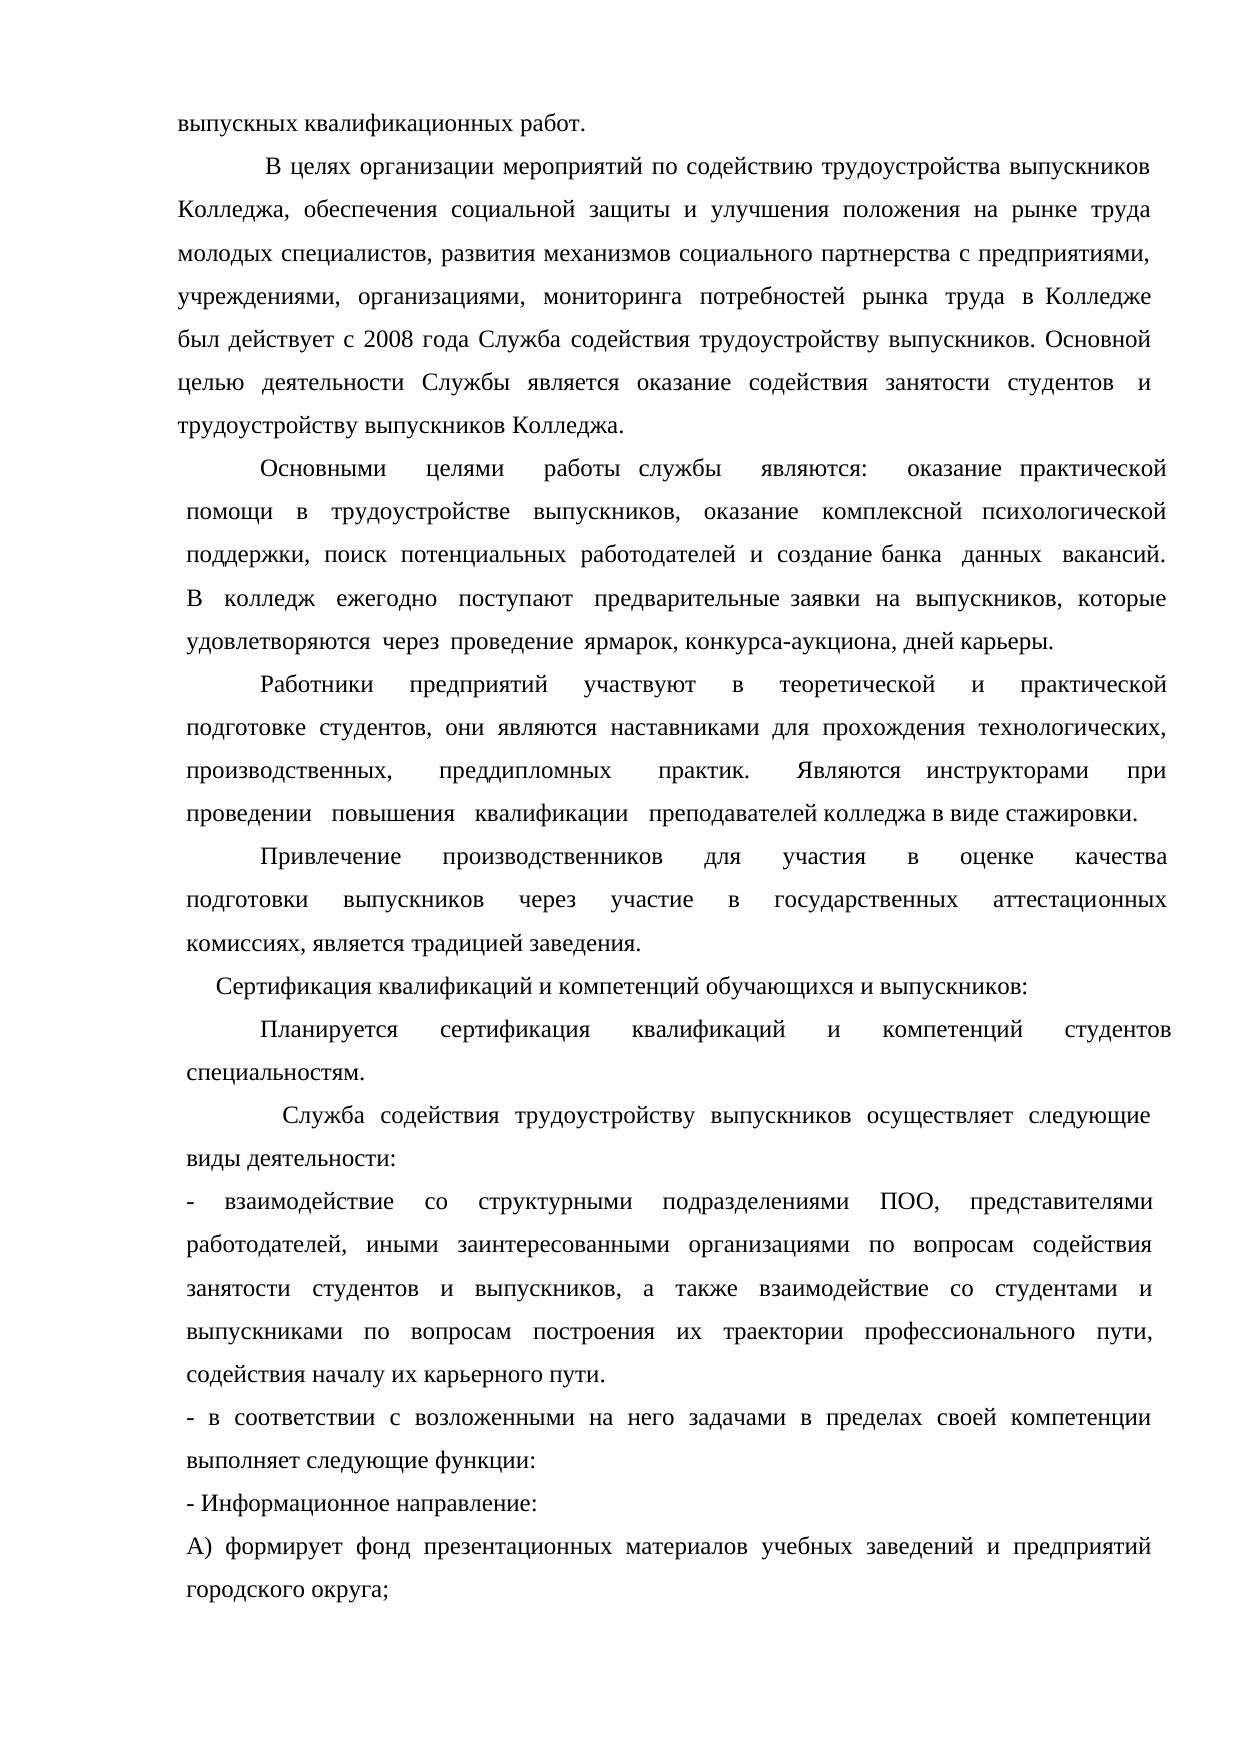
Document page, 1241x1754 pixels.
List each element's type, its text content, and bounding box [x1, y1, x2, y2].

text Служба содействия трудоустройству выпускников осуществляет следующие виды деятельности: [186, 1100, 1151, 1172]
text Сертификация квалификаций и компетенций обучающихся и выпускников: [142, 971, 1172, 999]
text Работники предприятий участвуют в теоретической и практической подготовке студентов, они являются наставниками для прохождения технологических, производственных, преддипломных практик. Являются инструкторами при проведении повышения квалификации преподавателей колледжа в виде стажировки. [186, 669, 1167, 827]
text А) формирует фонд презентационных материалов учебных заведений и предприятий городского округа; [186, 1531, 1151, 1603]
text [177, 108, 1151, 137]
text - в соответствии с возложенными на него задачами в пределах своей компетенции выполняет следующие функции: [186, 1402, 1153, 1474]
text - взаимодействие со структурными подразделениями ПОО, представителями работодателей, иными заинтересованными организациями по вопросам содействия занятости студентов и выпускников, а также взаимодействие со студентами и выпускниками по вопросам построения их траектории профессионального пути, содействия началу их карьерного пути. [186, 1186, 1153, 1388]
text Планируется сертификация квалификаций и компетенций студентов специальностям. [186, 1014, 1172, 1086]
text - Информационное направление: [186, 1488, 1165, 1517]
text Основными целями работы службы являются: оказание практической помощи в трудоустройстве выпускников, оказание комплексной психологической поддержки, поиск потенциальных работодателей и создание банка данных вакансий. В колледж ежегодно поступают предварительные заявки на выпускников, которые удовлетворяются через проведение ярмарок, конкурса-аукциона, дней карьеры. [186, 453, 1167, 654]
text В целях организации мероприятий по содействию трудоустройства выпускников Колледжа, обеспечения социальной защиты и улучшения положения на рынке труда молодых специалистов, развития механизмов социального партнерства с предприятиями, учреждениями, организациями, мониторинга потребностей рынка труда в Колледже был действует с 2008 года Служба содействия трудоустройству выпускников. Основной целью деятельности Службы является оказание содействия занятости студентов и трудоустройству выпускников Колледжа. [177, 151, 1151, 439]
text Привлечение производственников для участия в оценке качества подготовки выпускников через участие в государственных аттестационных комиссиях, является традицией заведения. [186, 841, 1167, 956]
